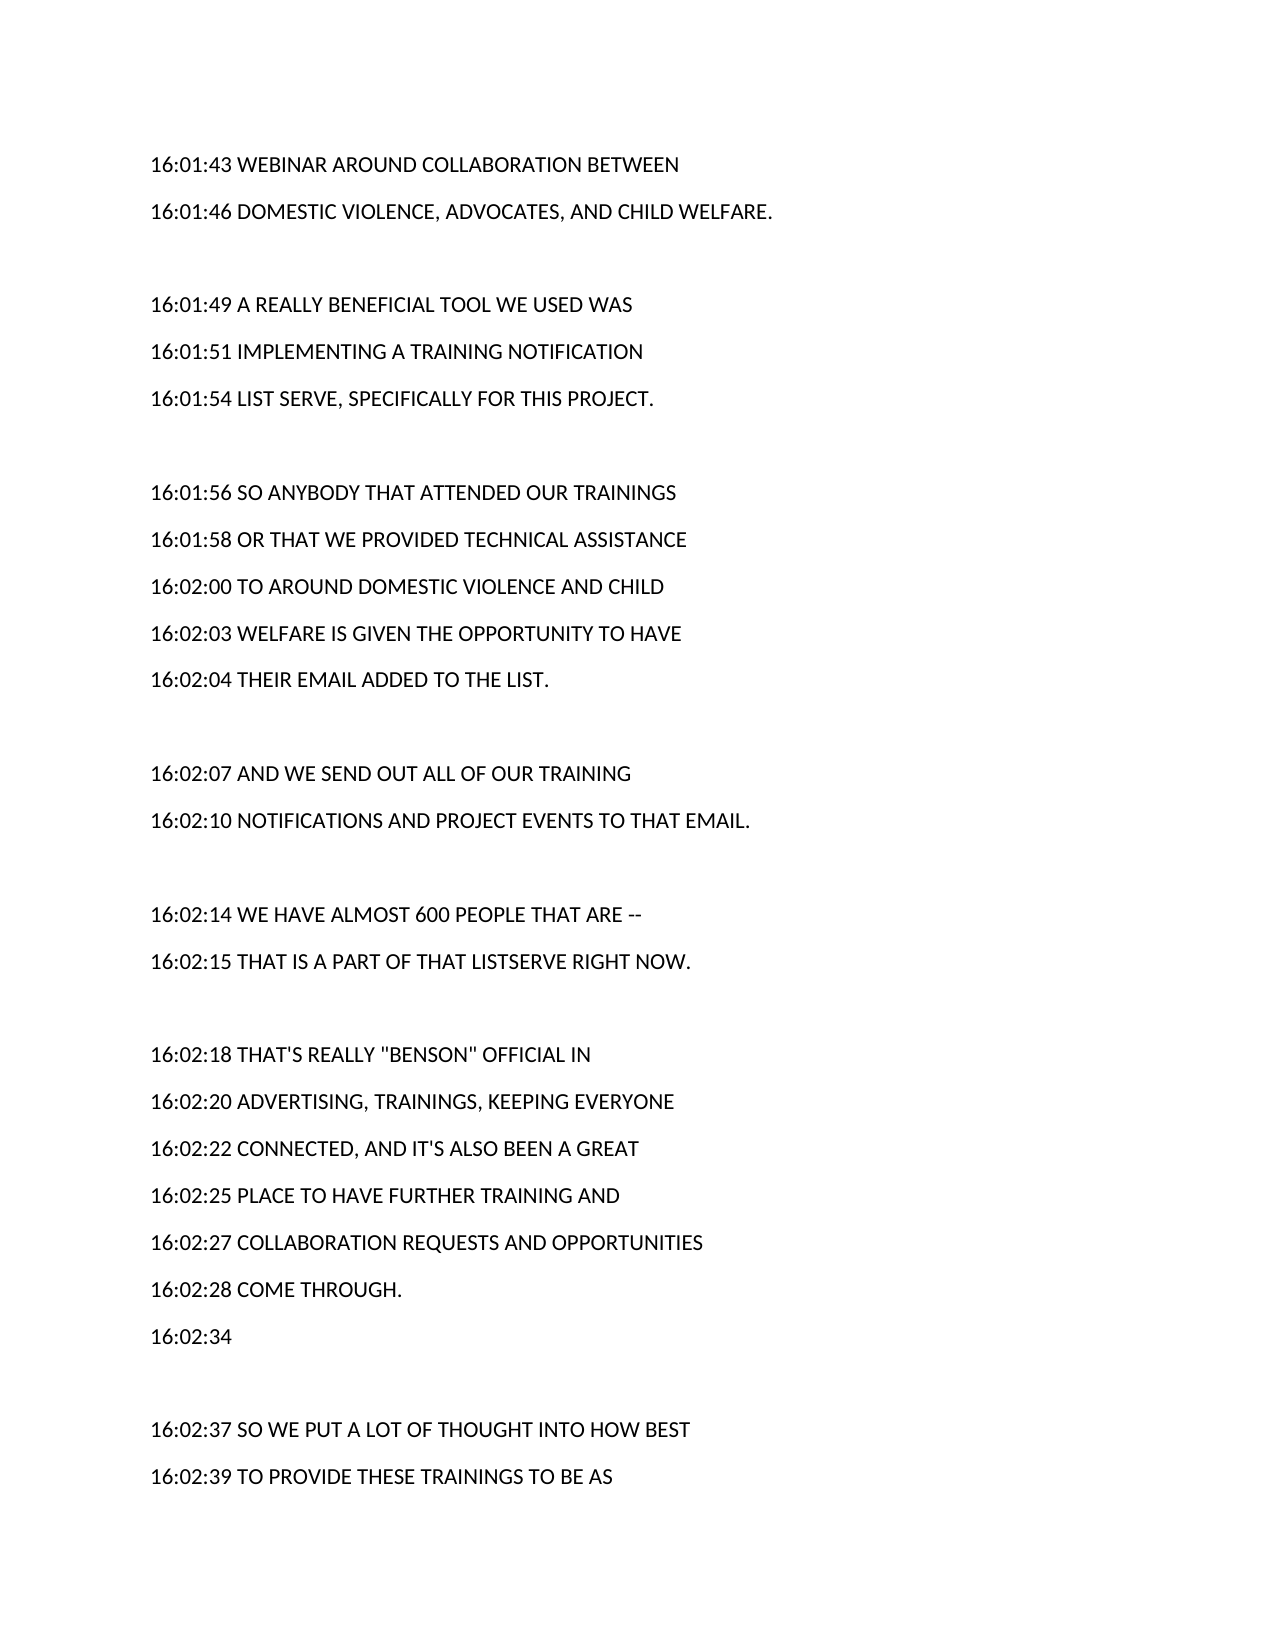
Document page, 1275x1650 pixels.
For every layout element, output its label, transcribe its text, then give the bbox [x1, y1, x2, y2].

text 16:02:34 [150, 1322, 1125, 1350]
text 16:01:46 DOMESTIC VIOLENCE, ADVOCATES, AND CHILD WELFARE. [150, 197, 1125, 225]
text 16:02:14 WE HAVE ALMOST 600 PEOPLE THAT ARE -- [150, 900, 1125, 928]
text 16:02:39 TO PROVIDE THESE TRAININGS TO BE AS [150, 1462, 1125, 1491]
text 16:02:22 CONNECTED, AND IT'S ALSO BEEN A GREAT [150, 1134, 1125, 1162]
text 16:01:56 SO ANYBODY THAT ATTENDED OUR TRAININGS [150, 478, 1125, 506]
text 16:01:58 OR THAT WE PROVIDED TECHNICAL ASSISTANCE [150, 525, 1125, 553]
text 16:02:28 COME THROUGH. [150, 1275, 1125, 1303]
text 16:01:51 IMPLEMENTING A TRAINING NOTIFICATION [150, 337, 1125, 366]
text 16:02:18 THAT'S REALLY "BENSON" OFFICIAL IN [150, 1041, 1125, 1069]
text 16:02:15 THAT IS A PART OF THAT LISTSERVE RIGHT NOW. [150, 947, 1125, 975]
text 16:01:43 WEBINAR AROUND COLLABORATION BETWEEN [150, 150, 1125, 178]
text 16:02:04 THEIR EMAIL ADDED TO THE LIST. [150, 666, 1125, 694]
text 16:02:25 PLACE TO HAVE FURTHER TRAINING AND [150, 1181, 1125, 1209]
text 16:02:37 SO WE PUT A LOT OF THOUGHT INTO HOW BEST [150, 1416, 1125, 1444]
text 16:02:20 ADVERTISING, TRAININGS, KEEPING EVERYONE [150, 1087, 1125, 1116]
text 16:02:00 TO AROUND DOMESTIC VIOLENCE AND CHILD [150, 572, 1125, 600]
text 16:02:10 NOTIFICATIONS AND PROJECT EVENTS TO THAT EMAIL. [150, 806, 1125, 834]
text 16:02:07 AND WE SEND OUT ALL OF OUR TRAINING [150, 759, 1125, 787]
text 16:02:27 COLLABORATION REQUESTS AND OPPORTUNITIES [150, 1228, 1125, 1256]
text 16:01:54 LIST SERVE, SPECIFICALLY FOR THIS PROJECT. [150, 384, 1125, 412]
text 16:02:03 WELFARE IS GIVEN THE OPPORTUNITY TO HAVE [150, 619, 1125, 647]
text 16:01:49 A REALLY BENEFICIAL TOOL WE USED WAS [150, 291, 1125, 319]
